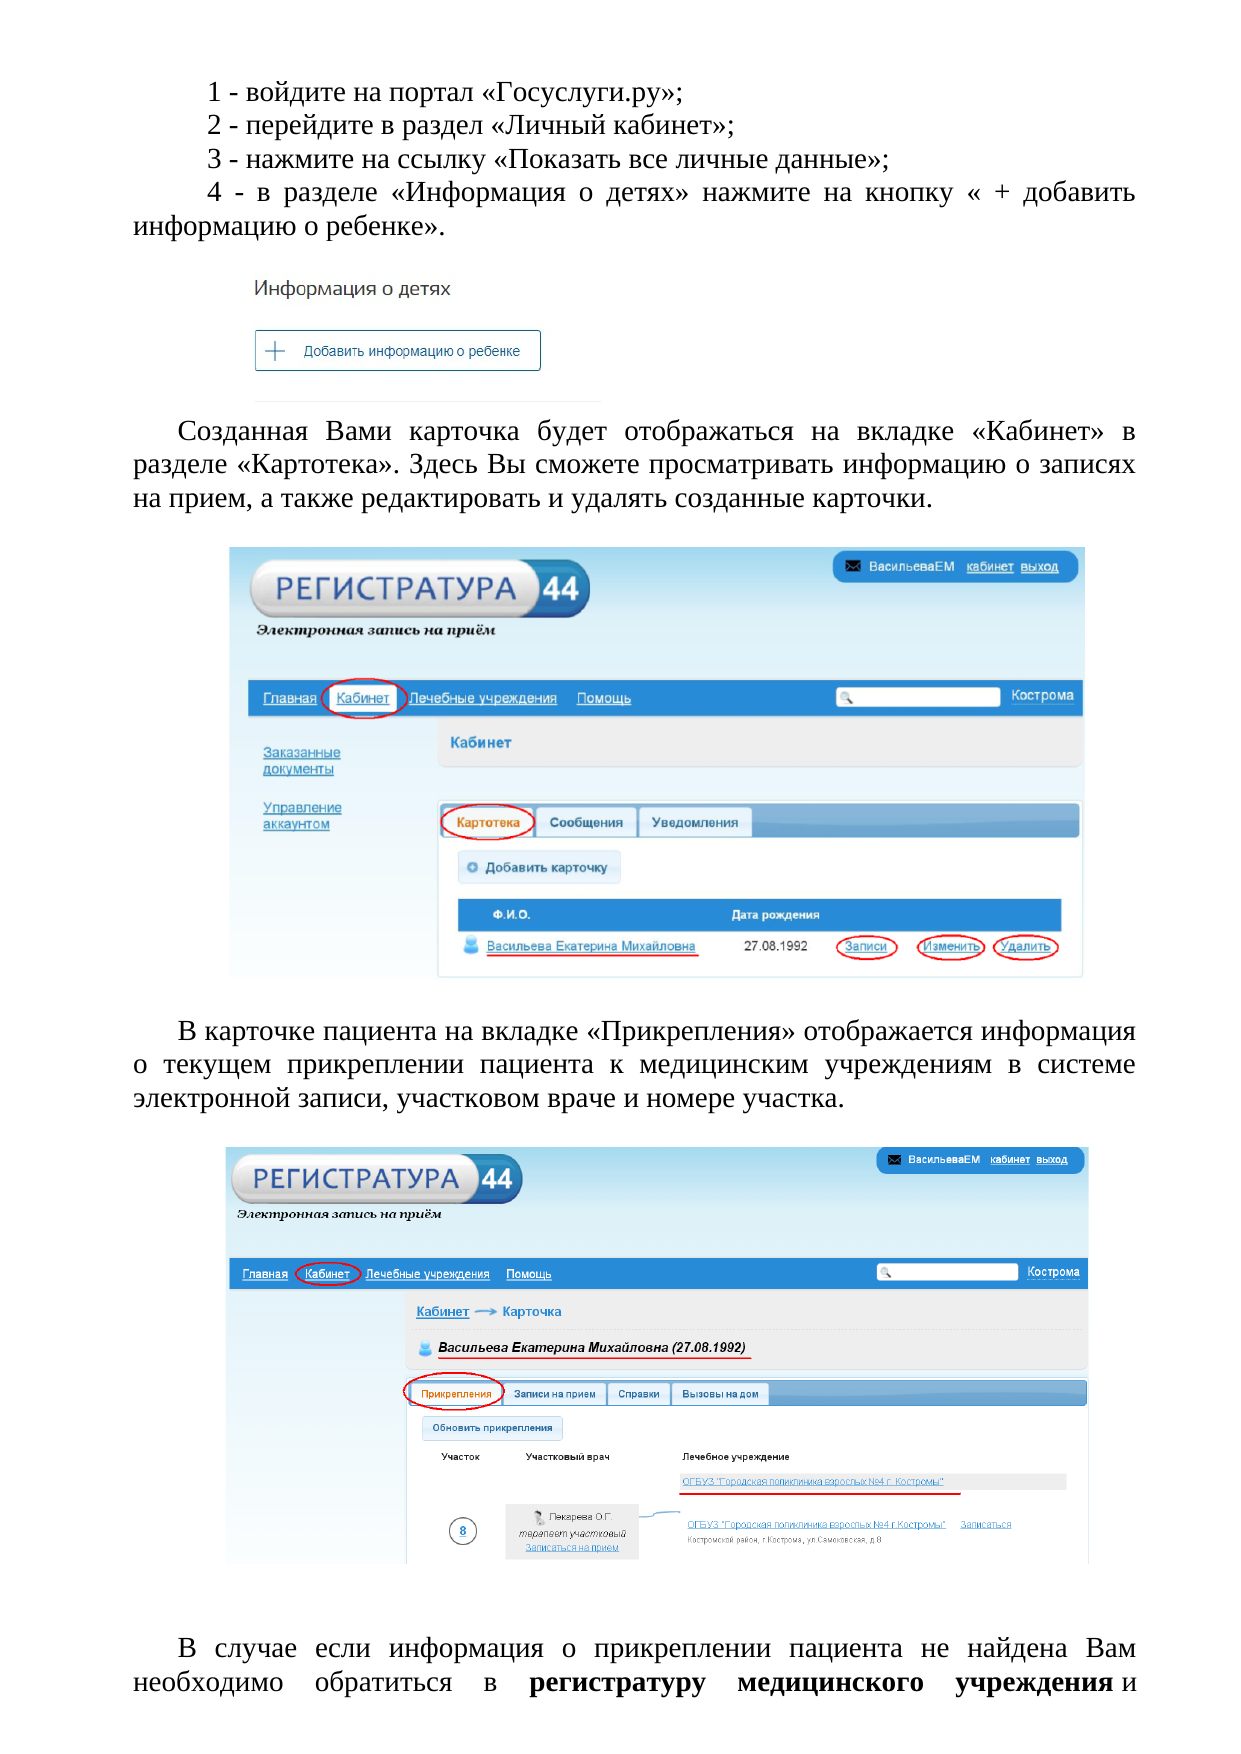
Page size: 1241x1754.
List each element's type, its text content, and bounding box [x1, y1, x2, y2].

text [133, 1631, 1137, 1698]
picture [225, 1147, 1089, 1564]
text 1 - войдите на портал «Госуслуги.ру»; [133, 74, 1137, 107]
text 4 - в разделе «Информация о детях» нажмите на кнопку « + добавить информацию о ребенке». [133, 174, 1137, 242]
picture [206, 241, 602, 413]
text В карточке пациента на вкладке «Прикрепления» отображается информация о текущем прикреплении пациента к медицинским учреждениям в системе электронной записи, участковом враче и номере участка. [133, 1013, 1137, 1113]
text 3 - нажмите на ссылку «Показать все личные данные»; [133, 141, 1137, 174]
text 2 - перейдите в раздел «Личный кабинет»; [133, 107, 1137, 141]
text Созданная Вами карточка будет отображаться на вкладке «Кабинет» в разделе «Картотека». Здесь Вы сможете просматривать информацию о записях на прием, а также редактировать и удалять созданные карточки. [133, 413, 1137, 514]
picture [229, 547, 1085, 980]
